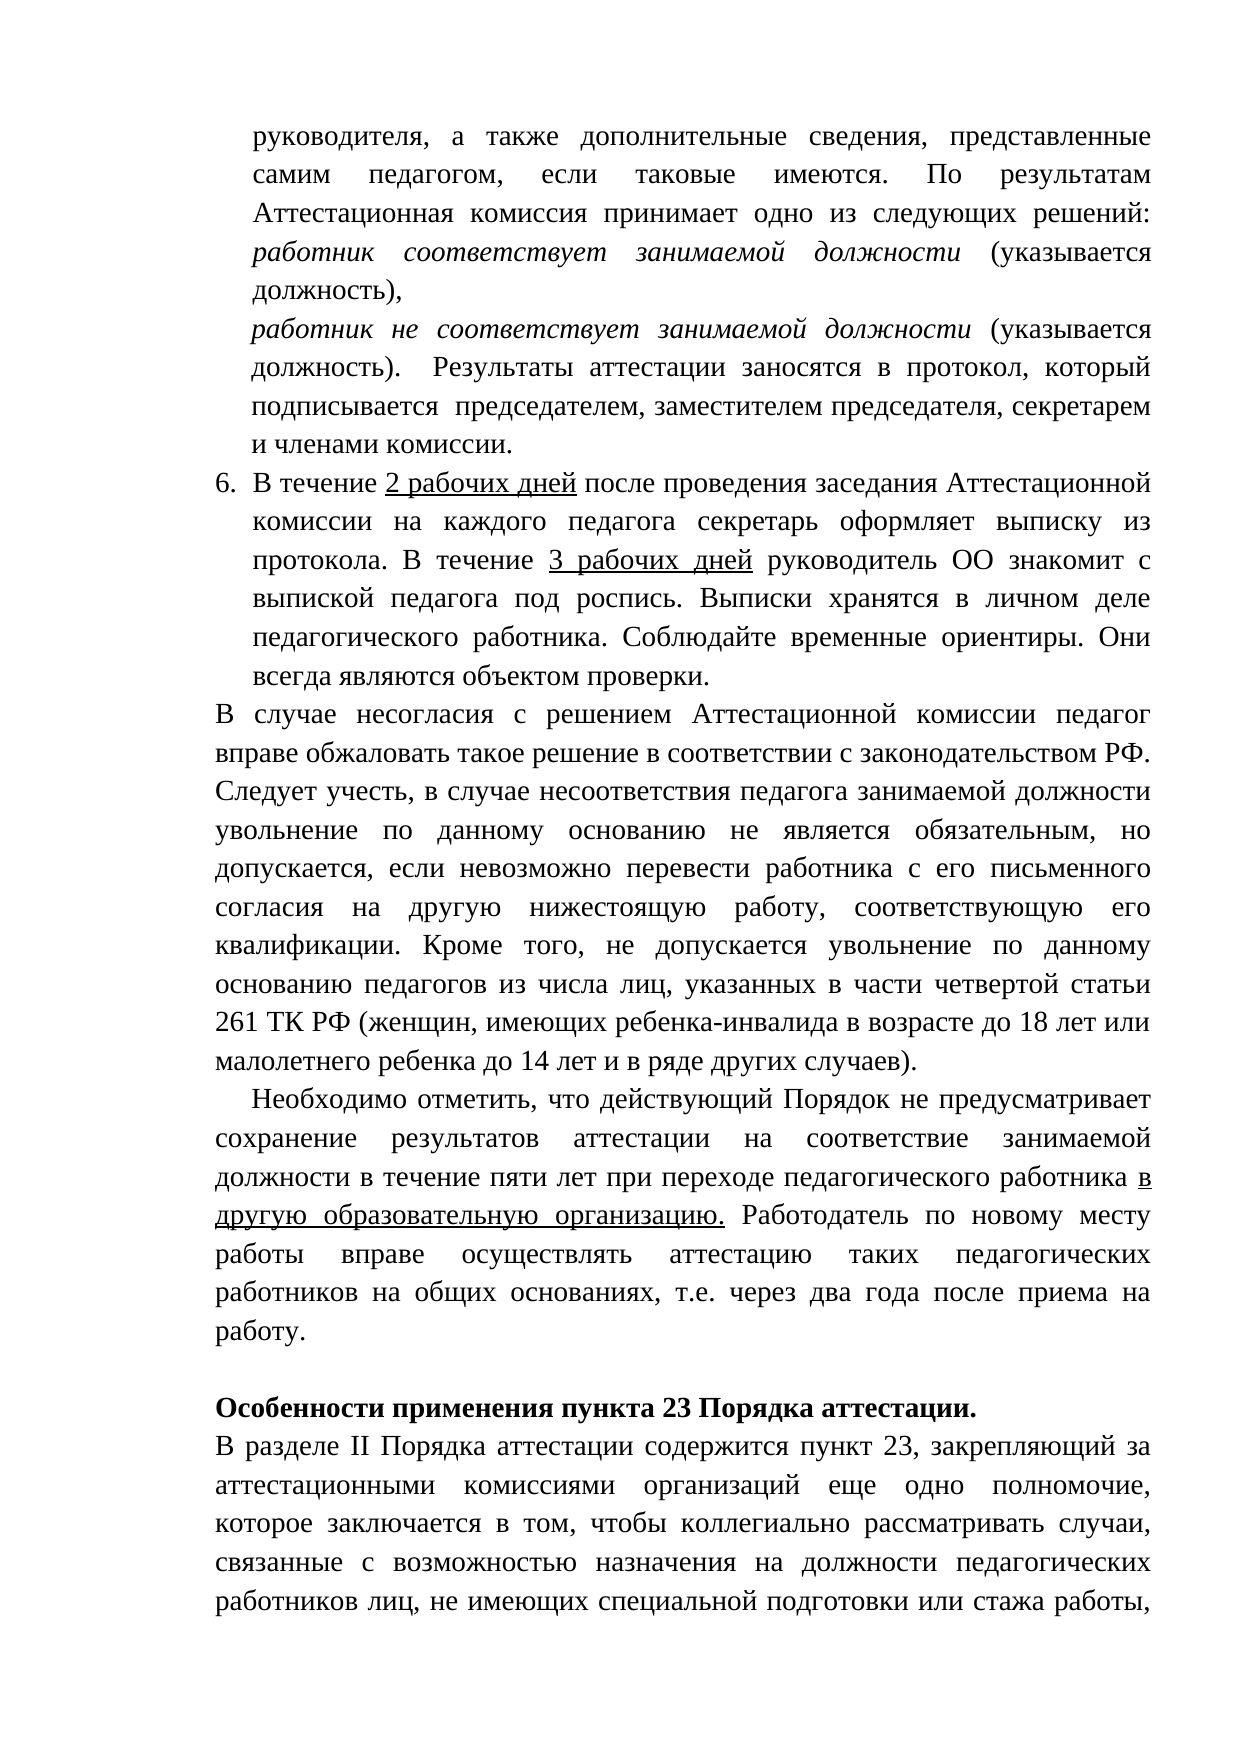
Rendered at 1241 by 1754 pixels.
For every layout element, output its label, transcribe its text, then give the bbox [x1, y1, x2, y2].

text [215, 1428, 1152, 1616]
text В случае несогласия с решением Аттестационной комиссии педагог вправе обжаловать такое решение в соответствии с законодательством РФ. Следует учесть, в случае несоответствия педагога занимаемой должности увольнение по данному основанию не является обязательным, но допускается, если невозможно перевести работника с его письменного согласия на другую нижестоящую работу, соответствующую его квалификации. Кроме того, не допускается увольнение по данному основанию педагогов из числа лиц, указанных в части четвертой статьи 261 ТК РФ (женщин, имеющих ребенка-инвалида в возрасте до 18 лет или малолетнего ребенка до 14 лет и в ряде других случаев). [215, 696, 1152, 1077]
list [215, 118, 1152, 306]
text Необходимо отметить, что действующий Порядок не предусматривает сохранение результатов аттестации на соответствие занимаемой должности в течение пяти лет при переходе педагогического работника в другую образовательную организацию. Работодатель по новому месту работы вправе осуществлять аттестацию таких педагогических работников на общих основаниях, т.е. через два года после приема на работу. [215, 1082, 1152, 1346]
list В течение 2 рабочих дней после проведения заседания Аттестационной комиссии на каждого педагога секретарь оформляет выписку из протокола. В течение 3 рабочих дней руководитель ОО знакомит с выпиской педагога под роспись. Выписки хранятся в личном деле педагогического работника. Соблюдайте временные ориентиры. Они всегда являются объектом проверки. [215, 465, 1152, 691]
text работник не соответствует занимаемой должности (указывается должность). Результаты аттестации заносятся в протокол, который подписывается председателем, заместителем председателя, секретарем и членами комиссии. [251, 311, 1152, 460]
text Особенности применения пункта 23 Порядка аттестации. [215, 1390, 1152, 1423]
